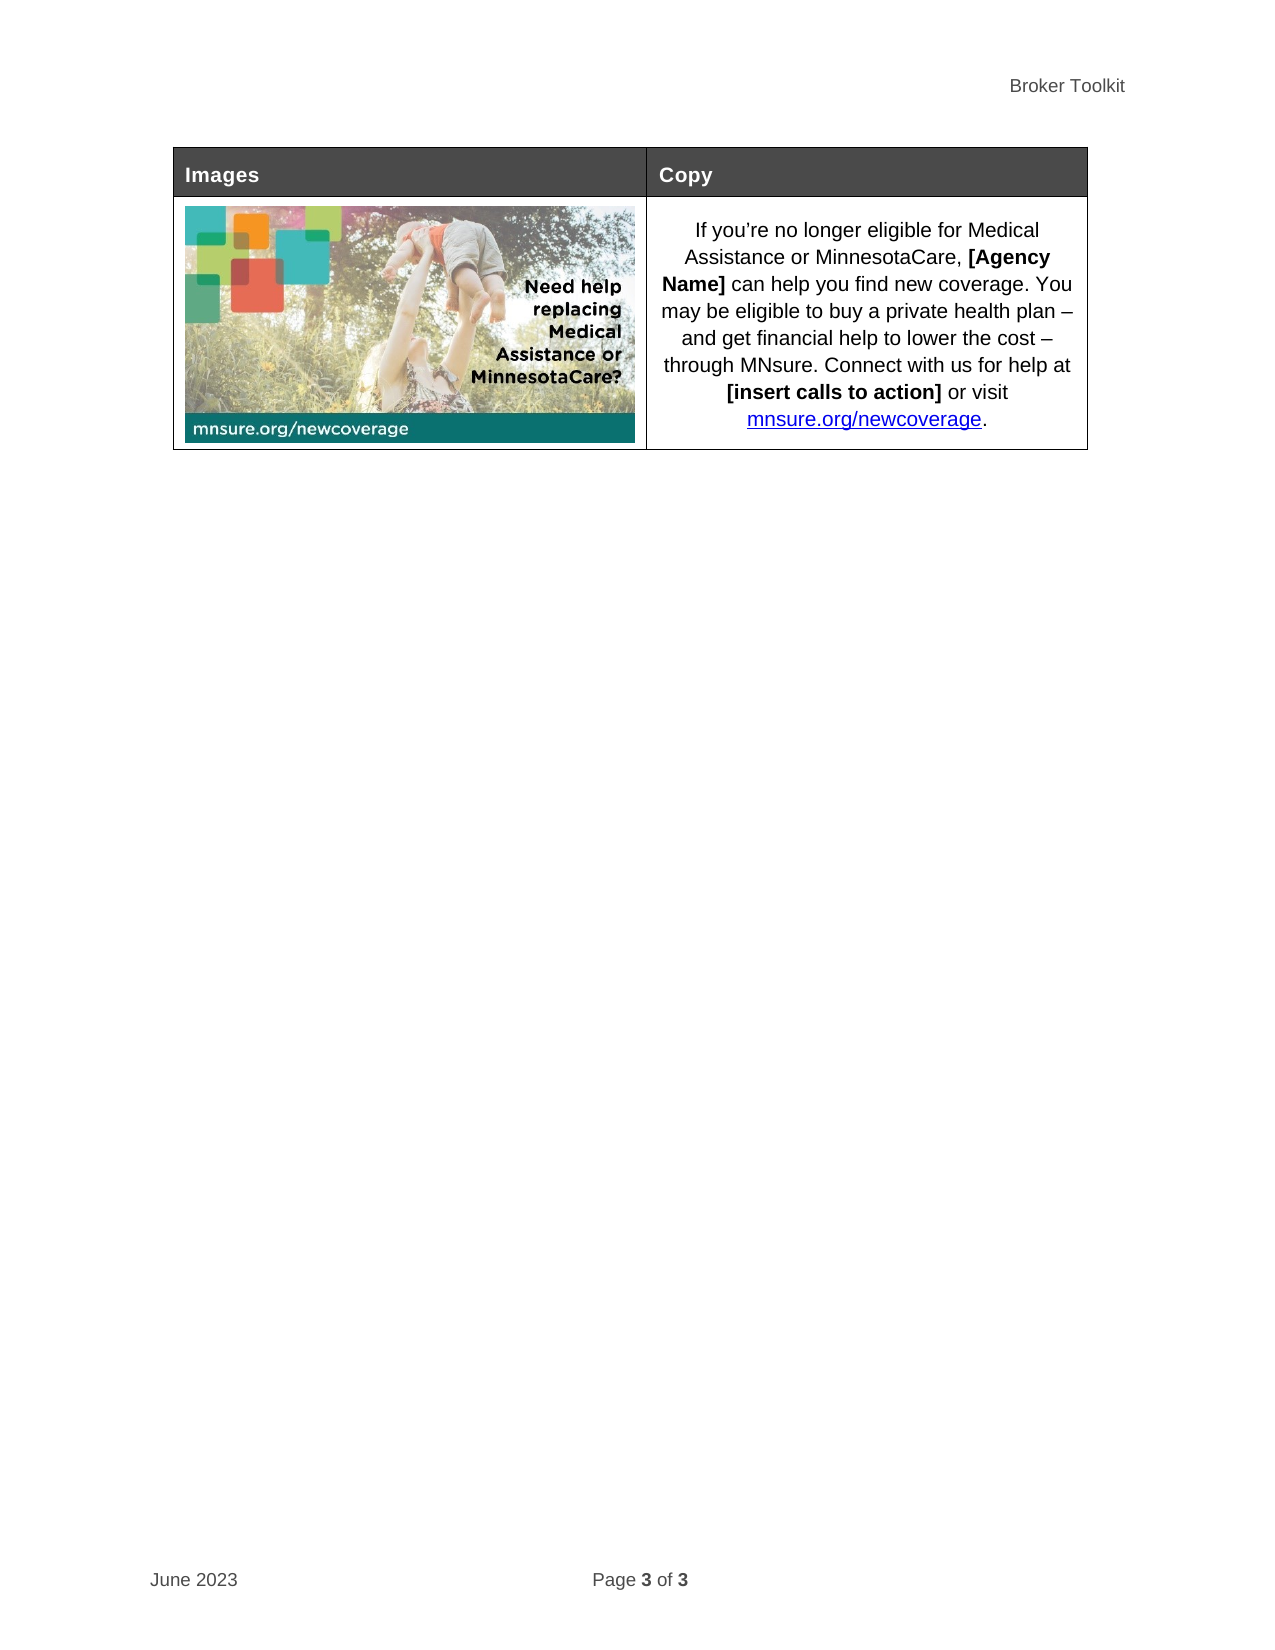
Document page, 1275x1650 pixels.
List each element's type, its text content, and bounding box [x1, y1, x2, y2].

table_header Images [174, 148, 646, 196]
picture [185, 206, 635, 443]
table_cell [174, 197, 646, 448]
table_cell If you’re no longer eligible for Medical Assistance or MinnesotaCare, [Agency Name] can help you find new coverage. You may be eligible to buy a private health plan – and get financial help to lower the cost – through MNsure. Connect with us for help at [insert calls to action] or visit mnsure.org/newcoverage. [647, 197, 1087, 448]
table_header Copy [647, 148, 1087, 196]
